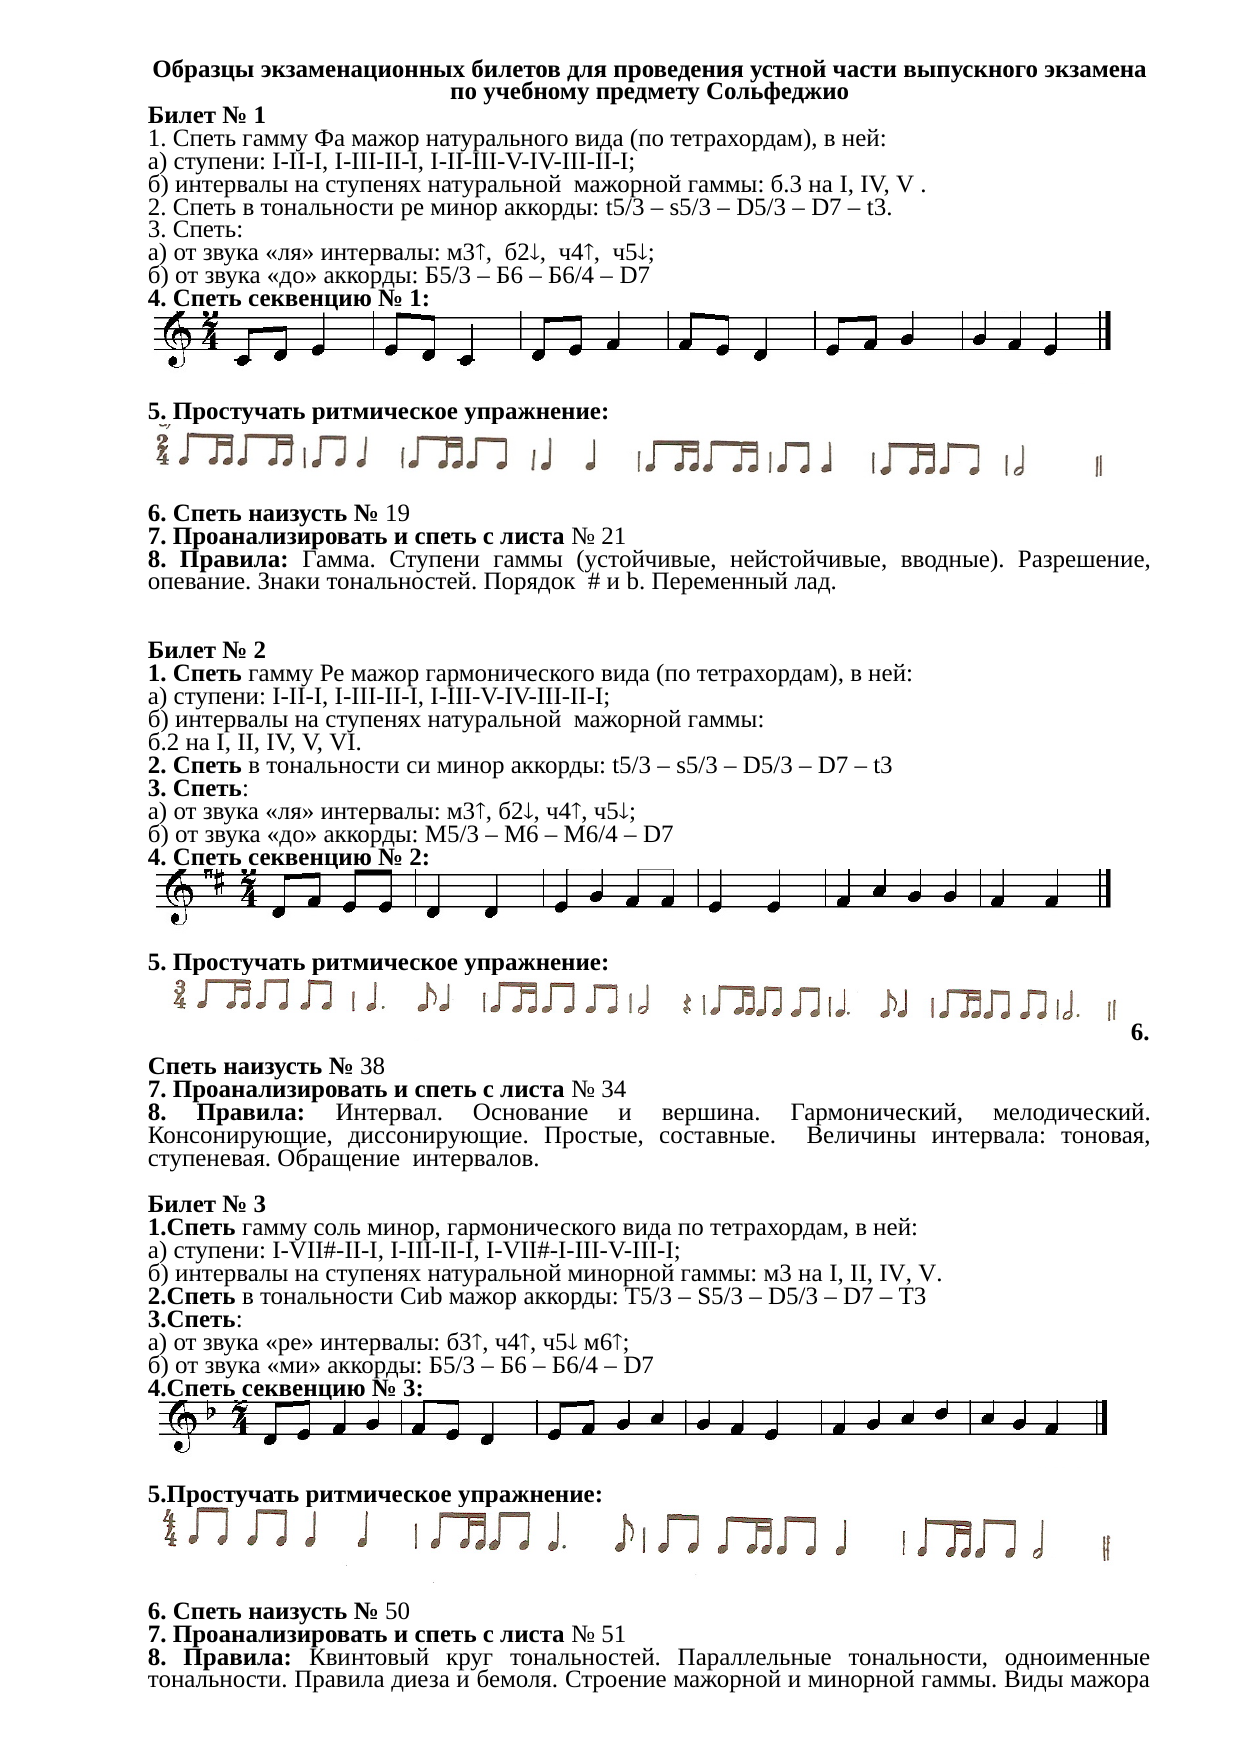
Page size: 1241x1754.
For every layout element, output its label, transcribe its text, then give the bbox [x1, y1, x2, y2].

text 2.Спеть в тональности Сиb мажор аккорды: Т5/3 – S5/3 – D5/3 – D7 – Т3 [148, 1286, 1152, 1309]
text 4. Спеть секвенцию № 1: [148, 288, 1152, 311]
text а) от звука «ля» интервалы: м3, б2, ч4, ч5; [148, 242, 1152, 265]
picture [147, 1507, 1123, 1583]
text 5. Простучать ритмическое упражнение: [148, 401, 1152, 424]
text 3. Спеть: [148, 219, 1152, 242]
text 6. Спеть наизусть № 19 [148, 503, 1152, 526]
text б.2 на I, II, IV, V, VI. [148, 732, 1152, 755]
picture [147, 424, 1123, 487]
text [148, 1647, 1152, 1693]
text а) от звука «ре» интервалы: б3, ч4, ч5 м6; [148, 1332, 1152, 1355]
text 2. Спеть в тональности си минор аккорды: t5/3 – s5/3 – D5/3 – D7 – t3 [148, 755, 1152, 778]
text 4. Спеть секвенцию № 2: [148, 847, 1152, 870]
text 1.Спеть гамму соль минор, гармонического вида по тетрахордам, в ней: [148, 1217, 1152, 1240]
picture [147, 975, 1131, 1041]
text а) cтупени: I-II-I, I-III-II-I, I-III-V-IV-III-II-I; [148, 686, 1152, 709]
text 3. Спеть: [148, 778, 1152, 801]
text б) интервалы на ступенях натуральной мажорной гаммы: б.3 на I, IV, V . [148, 174, 1152, 197]
text б) от звука «до» аккорды: М5/3 – М6 – М6/4 – D7 [148, 824, 1152, 847]
text 1. Спеть гамму Фа мажор натурального вида (по тетрахордам), в ней: [148, 128, 1152, 151]
text 3.Спеть: [148, 1309, 1152, 1332]
text 8. Правила: Интервал. Основание и вершина. Гармонический, мелодический. Консонирующие, диссонирующие. Простые, составные. Величины интервала: тоновая, ступеневая. Обращение интервалов. [148, 1102, 1152, 1171]
text б) интервалы на ступенях натуральной мажорной гаммы: [148, 709, 1152, 732]
text 2. Спеть в тональности ре минор аккорды: t5/3 – s5/3 – D5/3 – D7 – t3. [148, 197, 1152, 219]
picture [147, 311, 1123, 384]
text Билет № 2 [148, 641, 1152, 663]
picture [147, 869, 1123, 936]
text б) от звука «ми» аккорды: Б5/3 – Б6 – Б6/4 – D7 [148, 1355, 1152, 1378]
picture [147, 1400, 1123, 1468]
text 5. Простучать ритмическое упражнение: [148, 952, 1152, 975]
text 1. Спеть гамму Ре мажор гармонического вида (по тетрахордам), в ней: [148, 663, 1152, 686]
text б) от звука «до» аккорды: Б5/3 – Б6 – Б6/4 – D7 [148, 265, 1152, 288]
text 7. Проанализировать и спеть с листа № 21 [148, 526, 1152, 549]
text 7. Проанализировать и спеть с листа № 34 [148, 1079, 1152, 1102]
text Билет № 1 [148, 105, 1152, 128]
text Билет № 3 [148, 1194, 1152, 1217]
text 4.Спеть секвенцию № 3: [148, 1378, 1152, 1401]
text 7. Проанализировать и спеть с листа № 51 [148, 1624, 1152, 1647]
text Образцы экзаменационных билетов для проведения устной части выпускного экзамена по учебному предмету Сольфеджио [148, 59, 1152, 105]
text 5.Простучать ритмическое упражнение: [148, 1484, 1152, 1507]
text а) от звука «ля» интервалы: м3, б2, ч4, ч5; [148, 801, 1152, 824]
text а) cтупени: I-II-I, I-III-II-I, I-II-III-V-IV-III-II-I; [148, 151, 1152, 174]
text 8. Правила: Гамма. Ступени гаммы (устойчивые, нейстойчивые, вводные). Разрешение, опевание. Знаки тональностей. Порядок # и b. Переменный лад. [148, 549, 1152, 595]
text 6. Спеть наизусть № 50 [148, 1601, 1152, 1624]
text б) интервалы на ступенях натуральной минорной гаммы: м3 на I, II, IV, V. [148, 1263, 1152, 1286]
text а) cтупени: I-VII#-II-I, I-III-II-I, I-VII#-I-III-V-III-I; [148, 1240, 1152, 1263]
